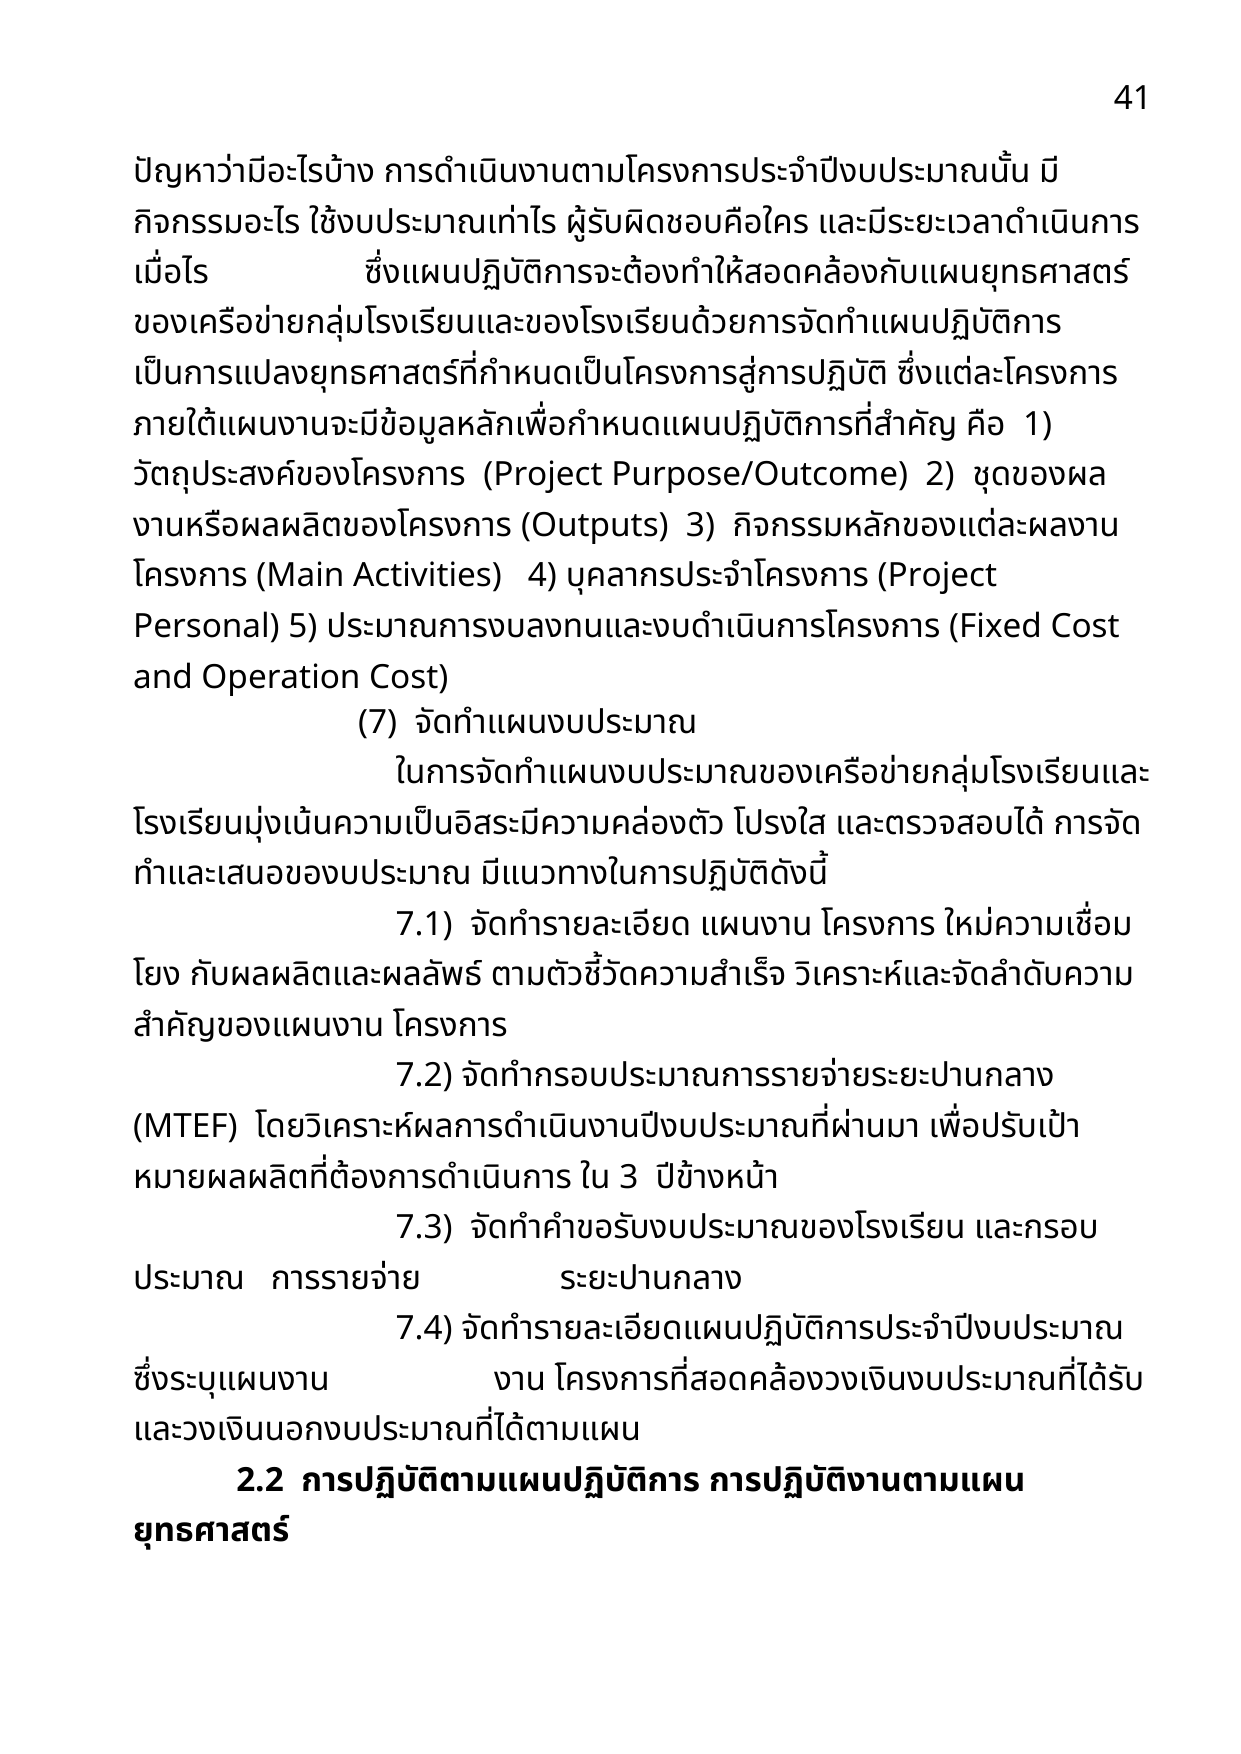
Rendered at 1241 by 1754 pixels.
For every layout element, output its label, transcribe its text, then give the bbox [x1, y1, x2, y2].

text 7.2) จัดทำกรอบประมาณการรายจ่ายระยะปานกลาง (MTEF) โดยวิเคราะห์ผลการดำเนินงานปีงบประมาณที่ผ่านมา เพื่อปรับเป้าหมายผลผลิตที่ต้องการดำเนินการ ใน 3 ปีข้างหน้า [133, 1051, 1152, 1203]
text 7.3) จัดทำคำขอรับงบประมาณของโรงเรียน และกรอบประมาณ การรายจ่าย ระยะปานกลาง [133, 1203, 1152, 1304]
text 2.2 การปฏิบัติตามแผนปฏิบัติการ การปฏิบัติงานตามแผนยุทธศาสตร์ [133, 1456, 1152, 1557]
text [133, 147, 1152, 698]
text 7.1) จัดทำรายละเอียด แผนงาน โครงการ ใหม่ความเชื่อมโยง กับผลผลิตและผลลัพธ์ ตามตัวชี้วัดความสำเร็จ วิเคราะห์และจัดลำดับความสำคัญของแผนงาน โครงการ [133, 900, 1152, 1051]
text 7.4) จัดทำรายละเอียดแผนปฏิบัติการประจำปีงบประมาณ ซึ่งระบุแผนงาน งาน โครงการที่สอดคล้องวงเงินงบประมาณที่ได้รับ และวงเงินนอกงบประมาณที่ได้ตามแผน [133, 1304, 1152, 1456]
text (7) จัดทำแผนงบประมาณ [133, 698, 1152, 748]
text ในการจัดทำแผนงบประมาณของเครือข่ายกลุ่มโรงเรียนและโรงเรียนมุ่งเน้นความเป็นอิสระมีความคล่องตัว โปรงใส และตรวจสอบได้ การจัดทำและเสนอของบประมาณ มีแนวทางในการปฏิบัติดังนี้ [133, 748, 1152, 900]
